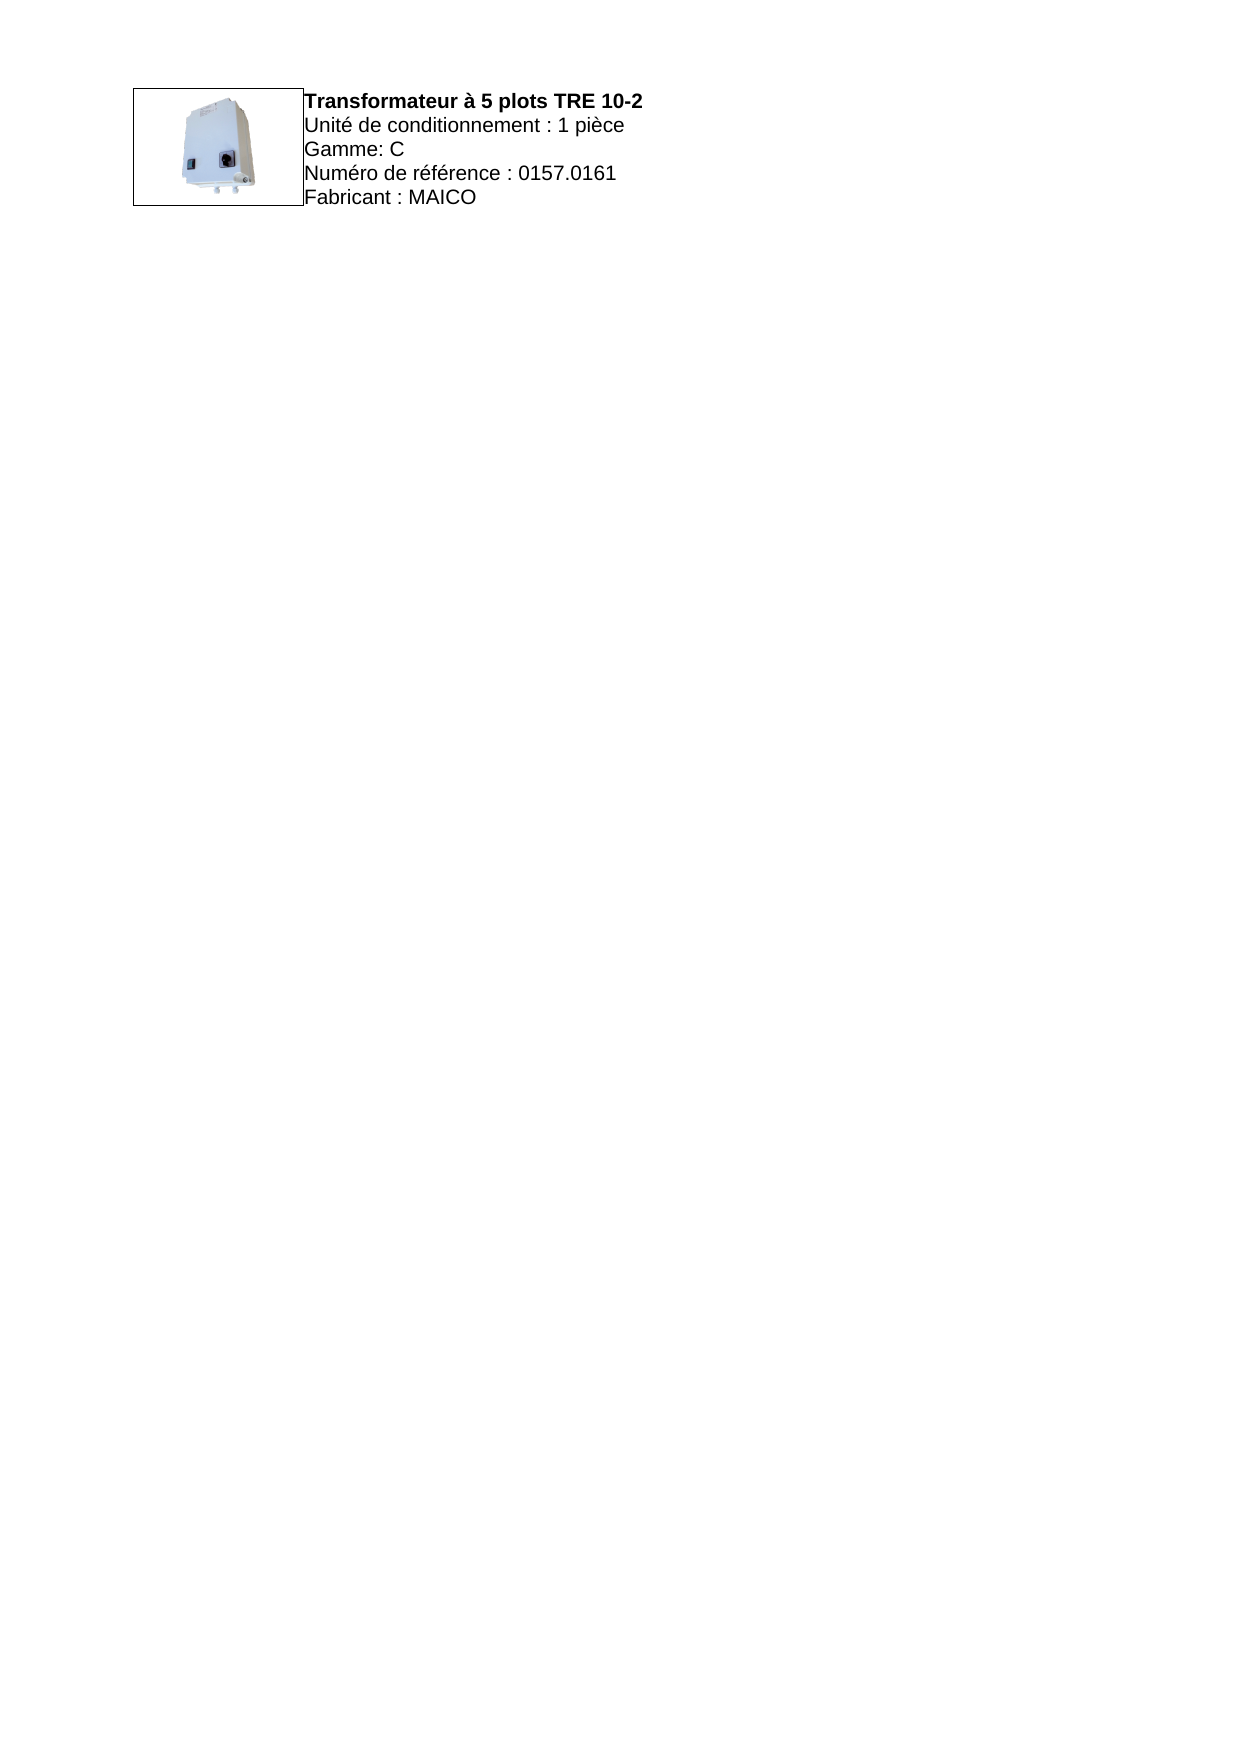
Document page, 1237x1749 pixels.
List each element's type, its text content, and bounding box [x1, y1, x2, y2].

picture [134, 89, 303, 205]
text Transformateur à 5 plots TRE 10-2Unité de conditionnement : 1 pièceGamme: C Numéro de référence : 0157.0161Fabricant : MAICO [133, 89, 1148, 208]
